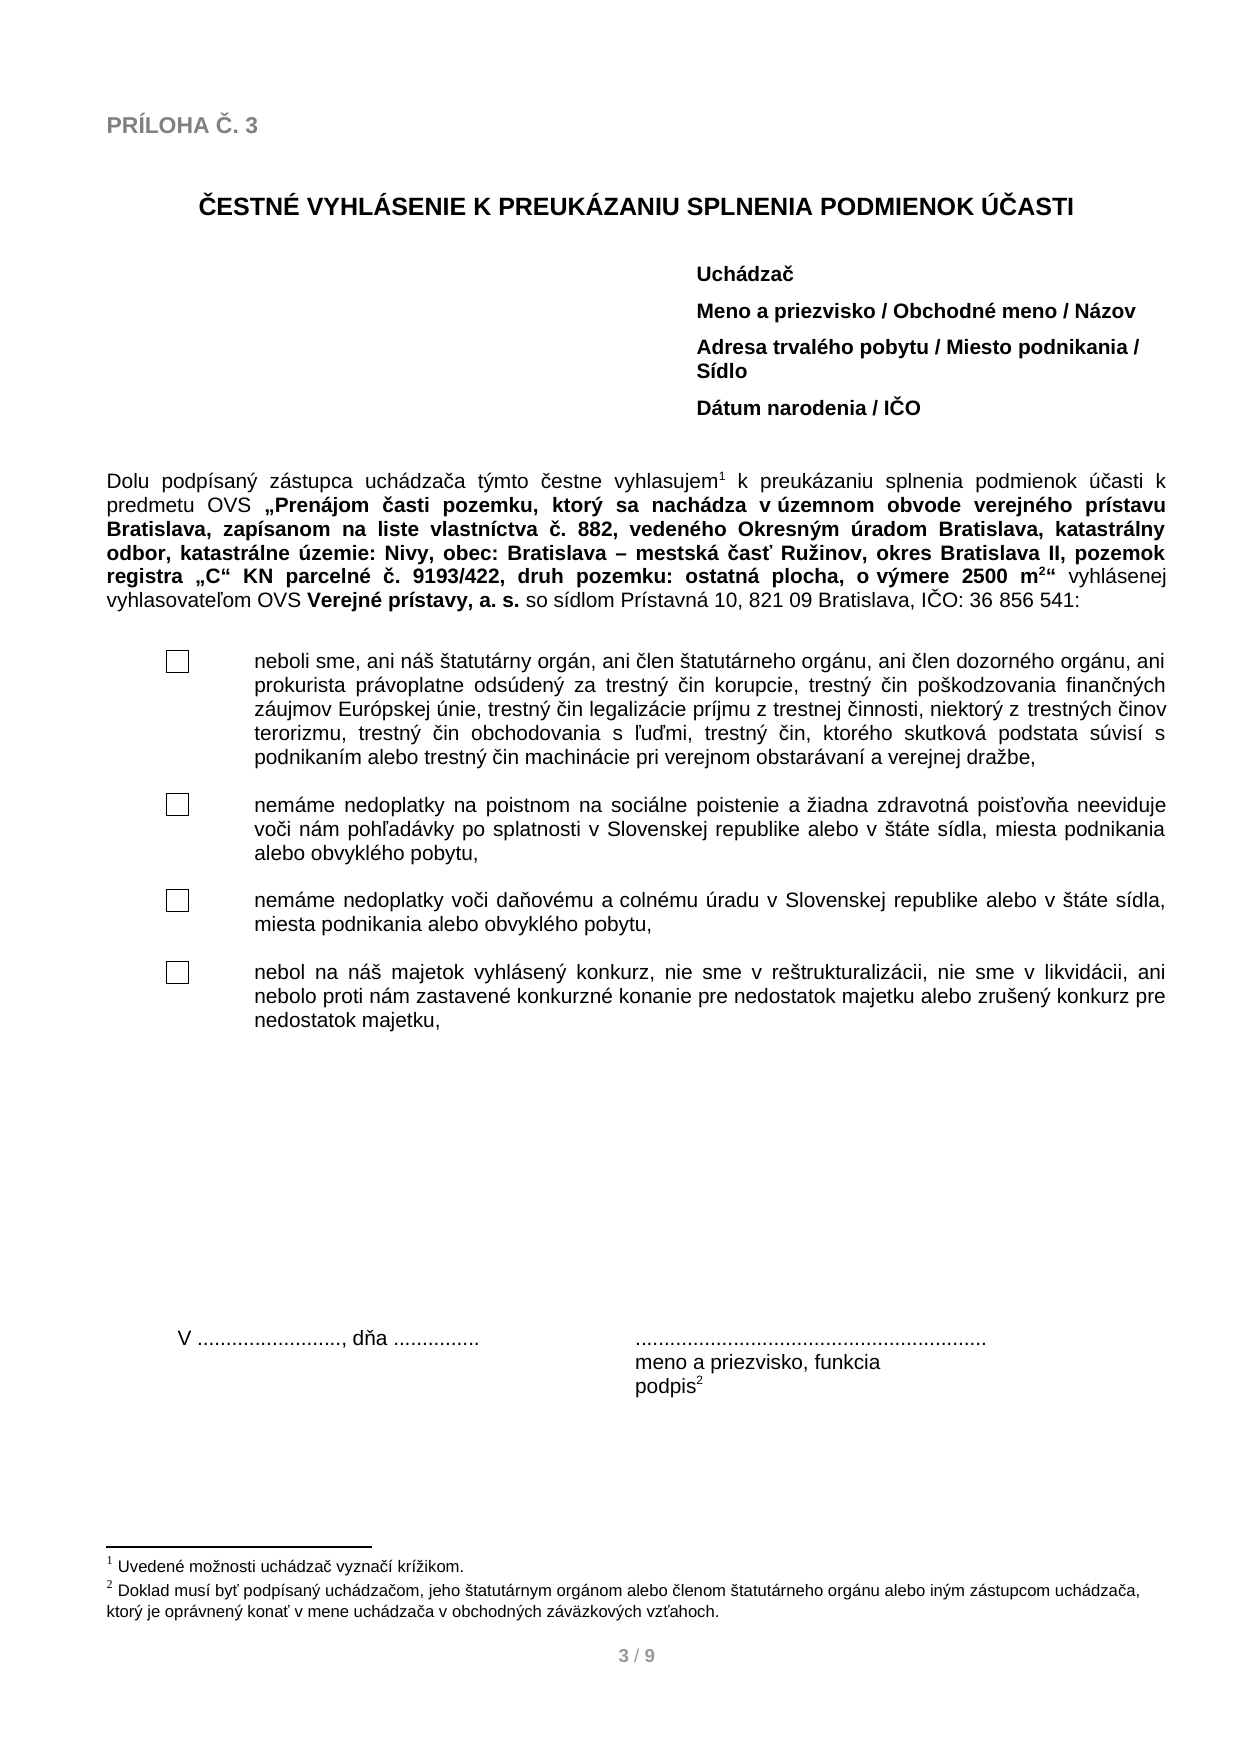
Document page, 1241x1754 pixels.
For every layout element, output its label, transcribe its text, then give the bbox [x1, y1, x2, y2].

table_header V ........................., dňa ............... [106, 1320, 564, 1403]
subtitle ČESTNÉ VYHLÁSENIE K PREUKÁZANIU SPLNENIA PODMIENOK ÚČASTI [106, 192, 1167, 221]
text Adresa trvalého pobytu / Miesto podnikania / Sídlo [696, 335, 1167, 383]
text nemáme nedoplatky na poistnom na sociálne poistenie a žiadna zdravotná poisťovňa neeviduje voči nám pohľadávky po splatnosti v Slovenskej republike alebo v štáte sídla, miesta podnikania alebo obvyklého pobytu, [165, 792, 1167, 864]
text Dolu podpísaný zástupca uchádzača týmto čestne vyhlasujem k preukázaniu splnenia podmienok účasti k predmetu OVS „Prenájom časti pozemku, ktorý sa nachádza v územnom obvode verejného prístavu Bratislava, zapísanom na liste vlastníctva č. 882, vedeného Okresným úradom Bratislava, katastrálny odbor, katastrálne územie: Nivy, obec: Bratislava – mestská časť Ružinov, okres Bratislava II, pozemok registra „C“ KN parcelné č. 9193/422, druh pozemku: ostatná plocha, o výmere 2500 m2“ vyhlásenej vyhlasovateľom OVS Verejné prístavy, a. s. so sídlom Prístavná 10, 821 09 Bratislava, IČO: 36 856 541: [106, 468, 1167, 612]
text nemáme nedoplatky voči daňovému a colnému úradu v Slovenskej republike alebo v štáte sídla, miesta podnikania alebo obvyklého pobytu, [165, 888, 1167, 936]
subtitle PRÍLOHA Č. 3 [106, 112, 1167, 138]
text Meno a priezvisko / Obchodné meno / Názov [106, 299, 1167, 323]
text Dátum narodenia / IČO [165, 396, 1167, 419]
text neboli sme, ani náš štatutárny orgán, ani člen štatutárneho orgánu, ani člen dozorného orgánu, ani prokurista právoplatne odsúdený za trestný čin korupcie, trestný čin poškodzovania finančných záujmov Európskej únie, trestný čin legalizácie príjmu z trestnej činnosti, niektorý z trestných činov terorizmu, trestný čin obchodovania s ľuďmi, trestný čin, ktorého skutková podstata súvisí s podnikaním alebo trestný čin machinácie pri verejnom obstarávaní a verejnej dražbe, [165, 649, 1167, 768]
table_header ............................................................. meno a priezvisko, funkcia podpis [564, 1320, 1091, 1403]
text nebol na náš majetok vyhlásený konkurz, nie sme v reštrukturalizácii, nie sme v likvidácii, ani nebolo proti nám zastavené konkurzné konanie pre nedostatok majetku alebo zrušený konkurz pre nedostatok majetku, [165, 960, 1167, 1032]
text Uchádzač [165, 262, 1167, 286]
